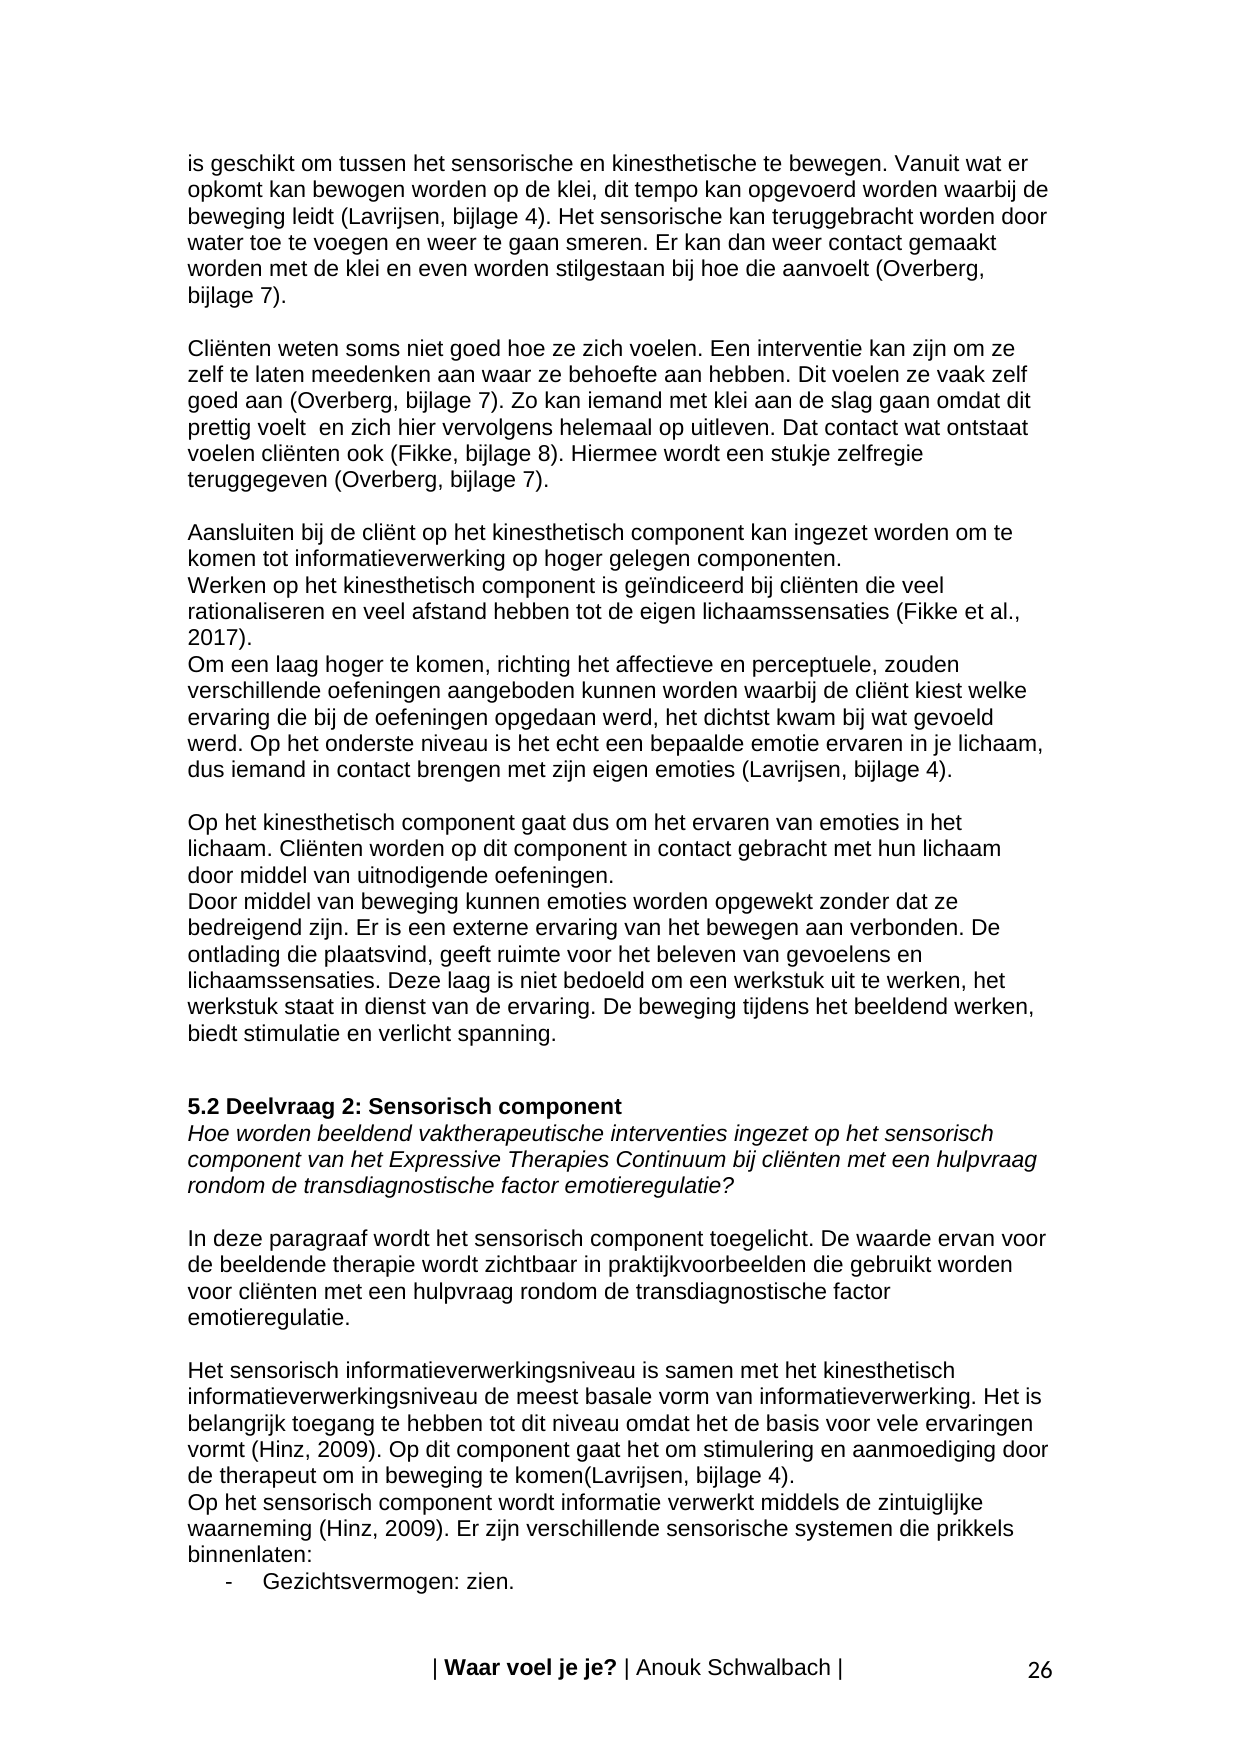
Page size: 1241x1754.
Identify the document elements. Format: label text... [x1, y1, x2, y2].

text In deze paragraaf wordt het sensorisch component toegelicht. De waarde ervan voor de beeldende therapie wordt zichtbaar in praktijkvoorbeelden die gebruikt worden voor cliënten met een hulpvraag rondom de transdiagnostische factor emotieregulatie. [187, 1225, 1053, 1330]
text Het sensorisch informatieverwerkingsniveau is samen met het kinesthetisch informatieverwerkingsniveau de meest basale vorm van informatieverwerking. Het is belangrijk toegang te hebben tot dit niveau omdat het de basis voor vele ervaringen vormt (Hinz, 2009). Op dit component gaat het om stimulering en aanmoediging door de therapeut om in beweging te komen(Lavrijsen, bijlage 4). [187, 1357, 1053, 1488]
subtitle 5.2 Deelvraag 2: Sensorisch component [187, 1093, 1053, 1119]
text Op het sensorisch component wordt informatie verwerkt middels de zintuiglijke waarneming (Hinz, 2009). Er zijn verschillende sensorische systemen die prikkels binnenlaten: [187, 1488, 1053, 1568]
text Hoe worden beeldend vaktherapeutische interventies ingezet op het sensorisch component van het Expressive Therapies Continuum bij cliënten met een hulpvraag rondom de transdiagnostische factor emotieregulatie? [187, 1119, 1053, 1199]
list Gezichtsvermogen: zien. [225, 1568, 1053, 1594]
text Cliënten weten soms niet goed hoe ze zich voelen. Een interventie kan zijn om ze zelf te laten meedenken aan waar ze behoefte aan hebben. Dit voelen ze vaak zelf goed aan (Overberg, bijlage 7). Zo kan iemand met klei aan de slag gaan omdat dit prettig voelt en zich hier vervolgens helemaal op uitleven. Dat contact wat ontstaat voelen cliënten ook (Fikke, bijlage 8). Hiermee wordt een stukje zelfregie teruggegeven (Overberg, bijlage 7). [187, 334, 1053, 493]
text Aansluiten bij de cliënt op het kinesthetisch component kan ingezet worden om te komen tot informatieverwerking op hoger gelegen componenten. [187, 519, 1053, 572]
text Om een laag hoger te komen, richting het affectieve en perceptuele, zouden verschillende oefeningen aangeboden kunnen worden waarbij de cliënt kiest welke ervaring die bij de oefeningen opgedaan werd, het dichtst kwam bij wat gevoeld werd. Op het onderste niveau is het echt een bepaalde emotie ervaren in je lichaam, dus iemand in contact brengen met zijn eigen emoties (Lavrijsen, bijlage 4). [187, 651, 1053, 782]
text Op het kinesthetisch component gaat dus om het ervaren van emoties in het lichaam. Cliënten worden op dit component in contact gebracht met hun lichaam door middel van uitnodigende oefeningen. [187, 809, 1053, 888]
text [187, 150, 1053, 308]
text Door middel van beweging kunnen emoties worden opgewekt zonder dat ze bedreigend zijn. Er is een externe ervaring van het bewegen aan verbonden. De ontlading die plaatsvind, geeft ruimte voor het beleven van gevoelens en lichaamssensaties. Deze laag is niet bedoeld om een werkstuk uit te werken, het werkstuk staat in dienst van de ervaring. De beweging tijdens het beeldend werken, biedt stimulatie en verlicht spanning. [187, 888, 1053, 1046]
text Werken op het kinesthetisch component is geïndiceerd bij cliënten die veel rationaliseren en veel afstand hebben tot de eigen lichaamssensaties (Fikke et al., 2017). [187, 572, 1053, 651]
